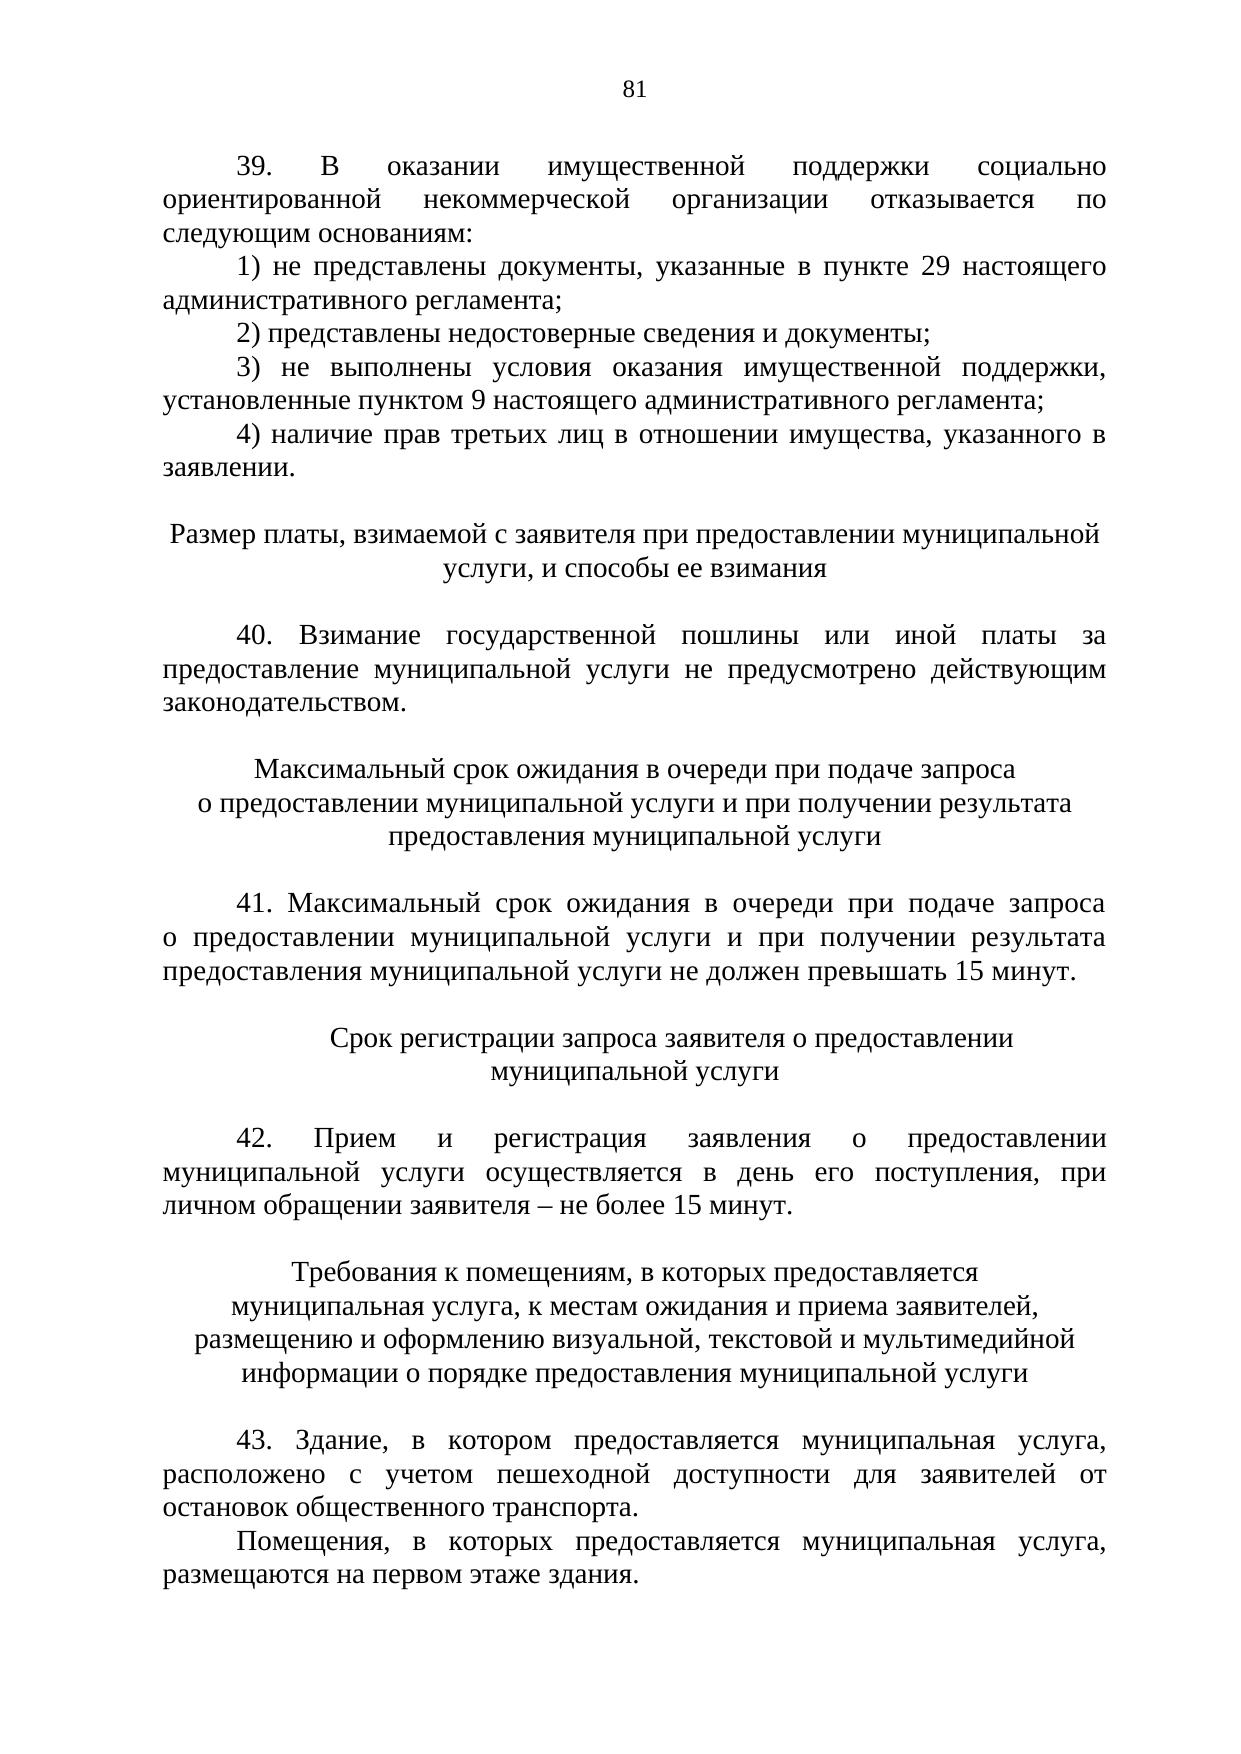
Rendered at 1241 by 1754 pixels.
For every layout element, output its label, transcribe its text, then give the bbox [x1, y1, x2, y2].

text Срок регистрации запроса заявителя о предоставлении муниципальной услуги [162, 1020, 1107, 1087]
text 1) не представлены документы, указанные в пункте 29 настоящего административного регламента; [162, 248, 1107, 315]
text 3) не выполнены условия оказания имущественной поддержки, установленные пунктом 9 настоящего административного регламента; [162, 349, 1107, 416]
text 4) наличие прав третьих лиц в отношении имущества, указанного в заявлении. [162, 416, 1107, 483]
text Максимальный срок ожидания в очереди при подаче запроса о предоставлении муниципальной услуги и при получении результата предоставления муниципальной услуги [162, 751, 1107, 852]
text Требования к помещениям, в которых предоставляется [162, 1254, 1107, 1288]
text Помещения, в которых предоставляется муниципальная услуга, размещаются на первом этаже здания. [162, 1523, 1107, 1590]
text 41. Максимальный срок ожидания в очереди при подаче запроса о предоставлении муниципальной услуги и при получении результата предоставления муниципальной услуги не должен превышать 15 минут. [162, 886, 1107, 986]
text 39. В оказании имущественной поддержки социально ориентированной некоммерческой организации отказывается по следующим основаниям: [162, 148, 1107, 248]
text 42. Прием и регистрация заявления о предоставлении муниципальной услуги осуществляется в день его поступления, при личном обращении заявителя – не более 15 минут. [162, 1120, 1107, 1221]
text муниципальная услуга, к местам ожидания и приема заявителей, размещению и оформлению визуальной, текстовой и мультимедийной информации о порядке предоставления муниципальной услуги [162, 1288, 1107, 1389]
text 40. Взимание государственной пошлины или иной платы за предоставление муниципальной услуги не предусмотрено действующим законодательством. [162, 617, 1107, 718]
text 2) представлены недостоверные сведения и документы; [162, 315, 1107, 349]
text 43. Здание, в котором предоставляется муниципальная услуга, расположено с учетом пешеходной доступности для заявителей от остановок общественного транспорта. [162, 1422, 1107, 1523]
text Размер платы, взимаемой с заявителя при предоставлении муниципальной услуги, и способы ее взимания [162, 517, 1107, 584]
